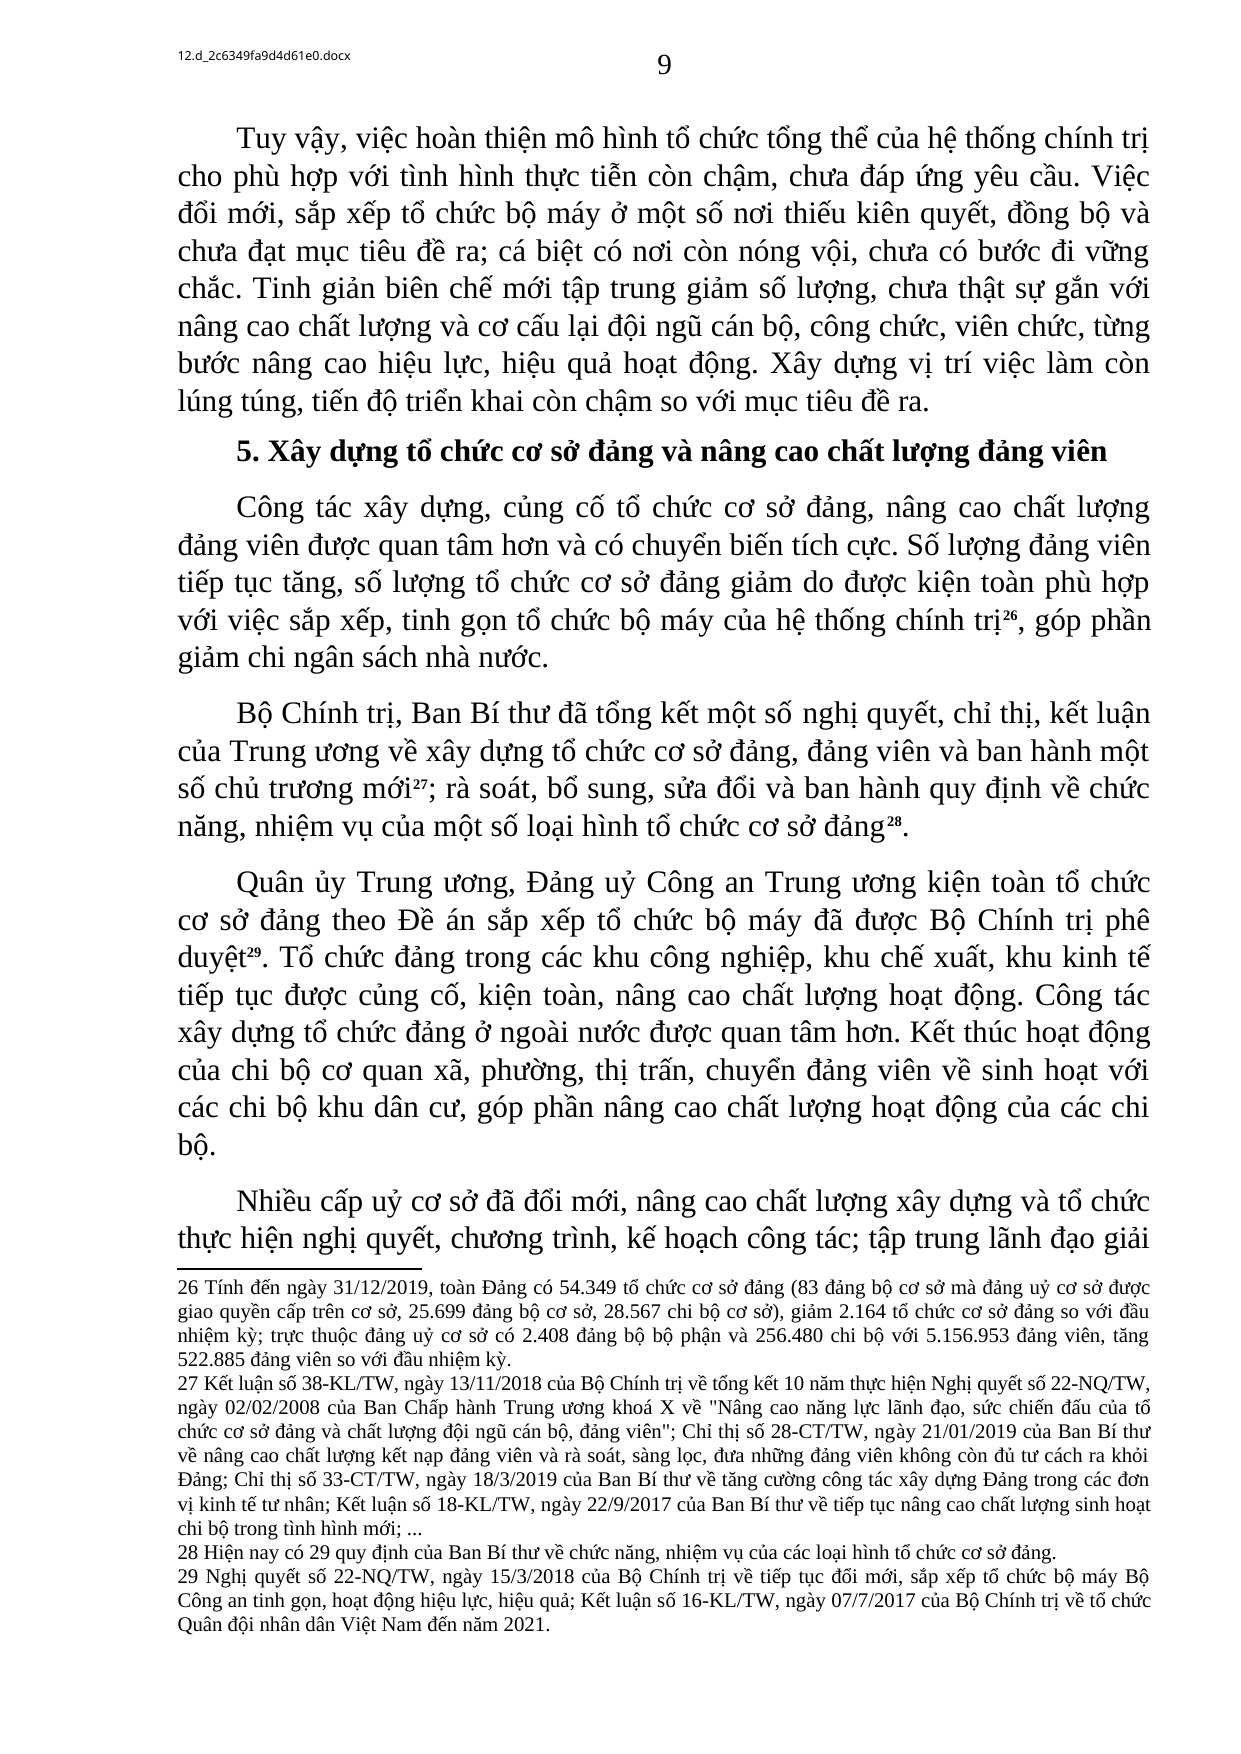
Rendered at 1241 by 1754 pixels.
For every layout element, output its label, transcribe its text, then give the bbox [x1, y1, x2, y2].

text Công tác xây dựng, củng cố tổ chức cơ sở đảng, nâng cao chất lượng đảng viên được quan tâm hơn và có chuyển biến tích cực. Số lượng đảng viên tiếp tục tăng, số lượng tổ chức cơ sở đảng giảm do được kiện toàn phù hợp với việc sắp xếp, tinh gọn tổ chức bộ máy của hệ thống chính trị, góp phần giảm chi ngân sách nhà nước. [177, 487, 1152, 674]
subtitle 5. Xây dựng tổ chức cơ sở đảng và nâng cao chất lượng đảng viên [177, 431, 1152, 468]
text Tuy vậy, việc hoàn thiện mô hình tổ chức tổng thể của hệ thống chính trị cho phù hợp với tình hình thực tiễn còn chậm, chưa đáp ứng yêu cầu. Việc đổi mới, sắp xếp tổ chức bộ máy ở một số nơi thiếu kiên quyết, đồng bộ và chưa đạt mục tiêu đề ra; cá biệt có nơi còn nóng vội, chưa có bước đi vững chắc. Tinh giản biên chế mới tập trung giảm số lượng, chưa thật sự gắn với nâng cao chất lượng và cơ cấu lại đội ngũ cán bộ, công chức, viên chức, từng bước nâng cao hiệu lực, hiệu quả hoạt động. Xây dựng vị trí việc làm còn lúng túng, tiến độ triển khai còn chậm so với mục tiêu đề ra. [177, 118, 1152, 418]
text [177, 1181, 1152, 1256]
text Quân ủy Trung ương, Đảng uỷ Công an Trung ương kiện toàn tổ chức cơ sở đảng theo Đề án sắp xếp tổ chức bộ máy đã được Bộ Chính trị phê duyệt. Tổ chức đảng trong các khu công nghiệp, khu chế xuất, khu kinh tế tiếp tục được củng cố, kiện toàn, nâng cao chất lượng hoạt động. Công tác xây dựng tổ chức đảng ở ngoài nước được quan tâm hơn. Kết thúc hoạt động của chi bộ cơ quan xã, phường, thị trấn, chuyển đảng viên về sinh hoạt với các chi bộ khu dân cư, góp phần nâng cao chất lượng hoạt động của các chi bộ. [177, 862, 1152, 1162]
text Bộ Chính trị, Ban Bí thư đã tổng kết một số nghị quyết, chỉ thị, kết luận của Trung ương về xây dựng tổ chức cơ sở đảng, đảng viên và ban hành một số chủ trương mới; rà soát, bổ sung, sửa đổi và ban hành quy định về chức năng, nhiệm vụ của một số loại hình tổ chức cơ sở đảng. [177, 693, 1152, 843]
